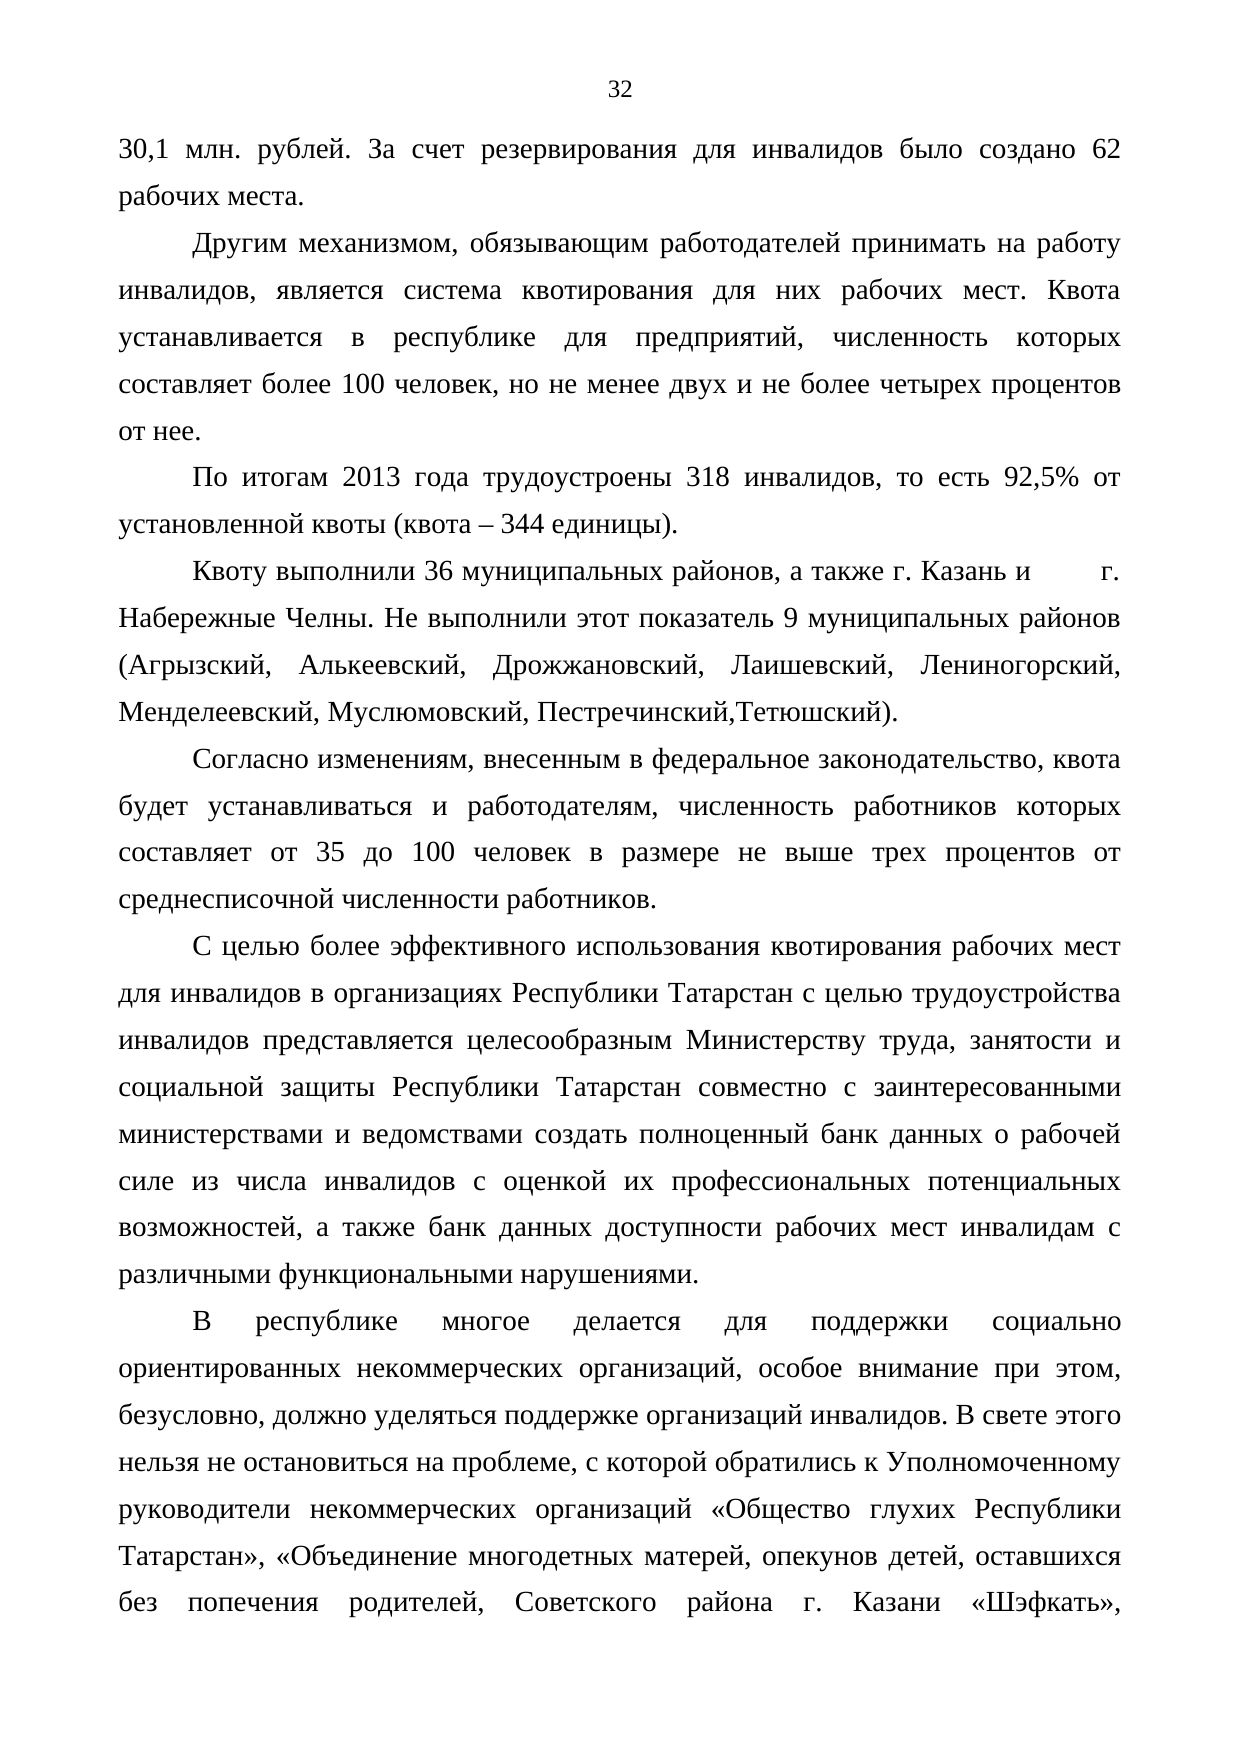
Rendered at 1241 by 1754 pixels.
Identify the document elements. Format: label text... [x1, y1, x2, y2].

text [118, 1303, 1122, 1618]
text По итогам 2013 года трудоустроены 318 инвалидов, то есть 92,5% от установленной квоты (квота – 344 единицы). [118, 459, 1122, 540]
text Квоту выполнили 36 муниципальных районов, а также г. Казань и г. Набережные Челны. Не выполнили этот показатель 9 муниципальных районов (Агрызский, Алькеевский, Дрожжановский, Лаишевский, Лениногорский, Менделеевский, Муслюмовский, Пестречинский,Тетюшский). [118, 553, 1122, 727]
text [118, 131, 1122, 212]
text Другим механизмом, обязывающим работодателей принимать на работу инвалидов, является система квотирования для них рабочих мест. Квота устанавливается в республике для предприятий, численность которых составляет более 100 человек, но не менее двух и не более четырех процентов от нее. [118, 225, 1122, 446]
text Согласно изменениям, внесенным в федеральное законодательство, квота будет устанавливаться и работодателям, численность работников которых составляет от 35 до 100 человек в размере не выше трех процентов от среднесписочной численности работников. [118, 741, 1122, 915]
text С целью более эффективного использования квотирования рабочих мест для инвалидов в организациях Республики Татарстан с целью трудоустройства инвалидов представляется целесообразным Министерству труда, занятости и социальной защиты Республики Татарстан совместно с заинтересованными министерствами и ведомствами создать полноценный банк данных о рабочей силе из числа инвалидов с оценкой их профессиональных потенциальных возможностей, а также банк данных доступности рабочих мест инвалидам с различными функциональными нарушениями. [118, 928, 1122, 1290]
